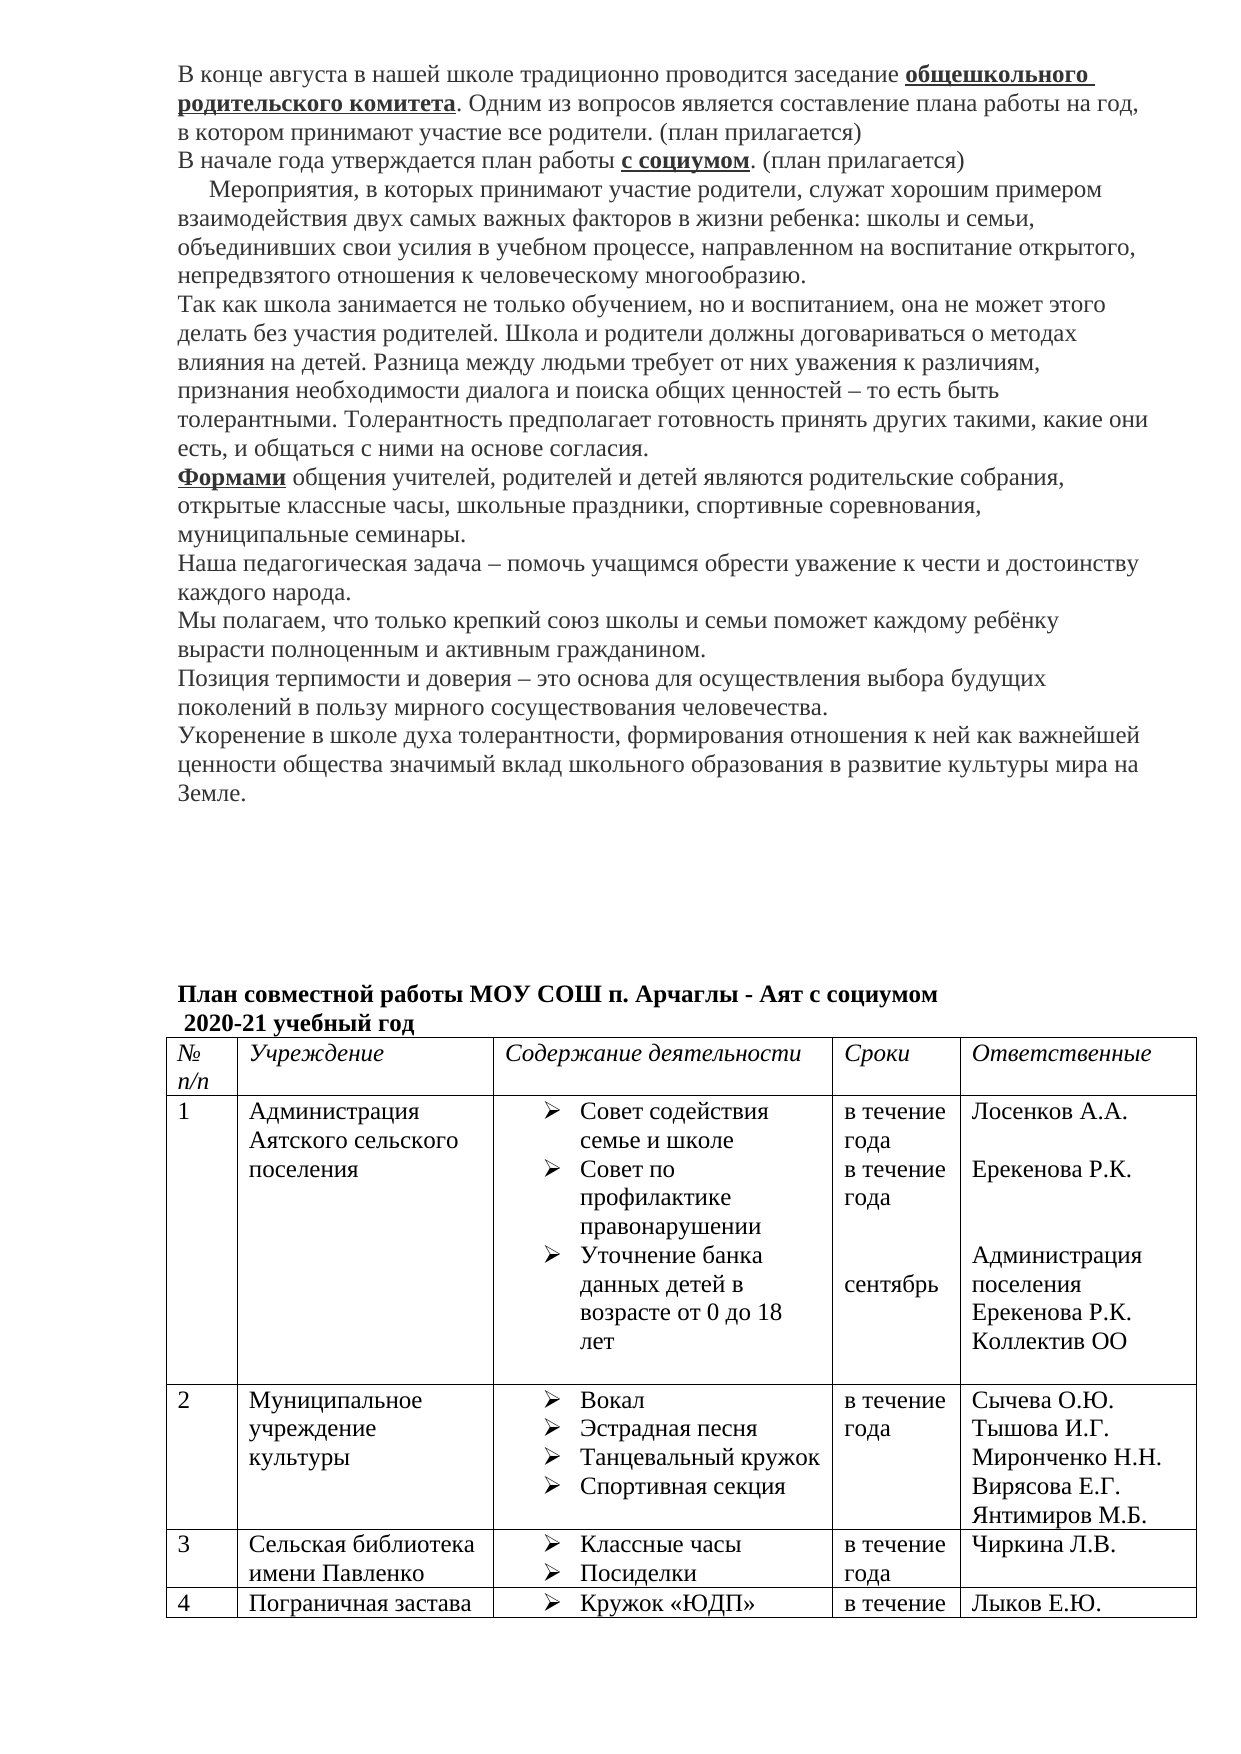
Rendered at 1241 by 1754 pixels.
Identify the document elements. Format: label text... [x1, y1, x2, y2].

table_cell в течение года в течение года сентябрь [833, 1096, 960, 1384]
table_cell 4 [167, 1588, 237, 1617]
text План совместной работы МОУ СОШ п. Арчаглы - Аят с социумом [177, 979, 1152, 1008]
table_cell Вокал Эстрадная песня Танцевальный кружок Спортивная секция [494, 1385, 832, 1528]
table_cell 1 [167, 1096, 237, 1384]
table_cell в течение года [833, 1530, 960, 1587]
table_cell в течение года [833, 1385, 960, 1528]
table_header Содержание деятельности [494, 1038, 832, 1095]
table_cell в течение года [833, 1588, 960, 1617]
table_cell Лыков Е.Ю. [961, 1588, 1196, 1617]
table_cell Пограничная застава [238, 1588, 493, 1617]
text В начале года утверждается план работы с социумом. (план прилагается) [177, 145, 1152, 174]
table_header Сроки [833, 1038, 960, 1095]
table_cell Классные часы Посиделки [494, 1530, 832, 1587]
text Мы полагаем, что только крепкий союз школы и семьи поможет каждому ребёнку вырасти полноценным и активным гражданином. [177, 605, 1152, 663]
table_cell Совет содействия семье и школе Совет по профилактике правонарушении Уточнение банка данных детей в возрасте от 0 до 18 лет [494, 1096, 832, 1384]
text Позиция терпимости и доверия – это основа для осуществления выбора будущих поколений в пользу мирного сосуществования человечества. [177, 663, 1152, 720]
text 2020-21 учебный год [177, 1008, 1152, 1037]
text В конце августа в нашей школе традиционно проводится заседание общешкольного родительского комитета. Одним из вопросов является составление плана работы на год, в котором принимают участие все родители. (план прилагается) [177, 59, 1152, 145]
text Мероприятия, в которых принимают участие родители, служат хорошим примером взаимодействия двух самых важных факторов в жизни ребенка: школы и семьи, объединивших свои усилия в учебном процессе, направленном на воспитание открытого, непредвзятого отношения к человеческому многообразию. [177, 174, 1152, 289]
table_cell Чиркина Л.В. [961, 1530, 1196, 1587]
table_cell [494, 1588, 832, 1617]
table_header № п/п [167, 1038, 237, 1095]
text Так как школа занимается не только обучением, но и воспитанием, она не может этого делать без участия родителей. Школа и родители должны договариваться о методах влияния на детей. Разница между людьми требует от них уважения к различиям, признания необходимости диалога и поиска общих ценностей – то есть быть толерантными. Толерантность предполагает готовность принять других такими, какие они есть, и общаться с ними на основе согласия. [177, 289, 1152, 462]
text Формами общения учителей, родителей и детей являются родительские собрания, открытые классные часы, школьные праздники, спортивные соревнования, муниципальные семинары. [177, 462, 1152, 548]
table_header Учреждение [238, 1038, 493, 1095]
text Укоренение в школе духа толерантности, формирования отношения к ней как важнейшей ценности общества значимый вклад школьного образования в развитие культуры мира на Земле. [177, 720, 1152, 807]
table_cell Лосенков А.А. Ерекенова Р.К. Администрация поселения Ерекенова Р.К. Коллектив ОО [961, 1096, 1196, 1384]
text Наша педагогическая задача – помочь учащимся обрести уважение к чести и достоинству каждого народа. [177, 548, 1152, 605]
table_header Ответственные [961, 1038, 1196, 1095]
table_cell 3 [167, 1530, 237, 1587]
table_cell Администрация Аятского сельского поселения [238, 1096, 493, 1384]
table_cell Сельская библиотека имени Павленко [238, 1530, 493, 1587]
table_cell 2 [167, 1385, 237, 1528]
table_cell Муниципальное учреждение культуры [238, 1385, 493, 1528]
table_cell Сычева О.Ю. Тышова И.Г. Миронченко Н.Н. Вирясова Е.Г. Янтимиров М.Б. [961, 1385, 1196, 1528]
